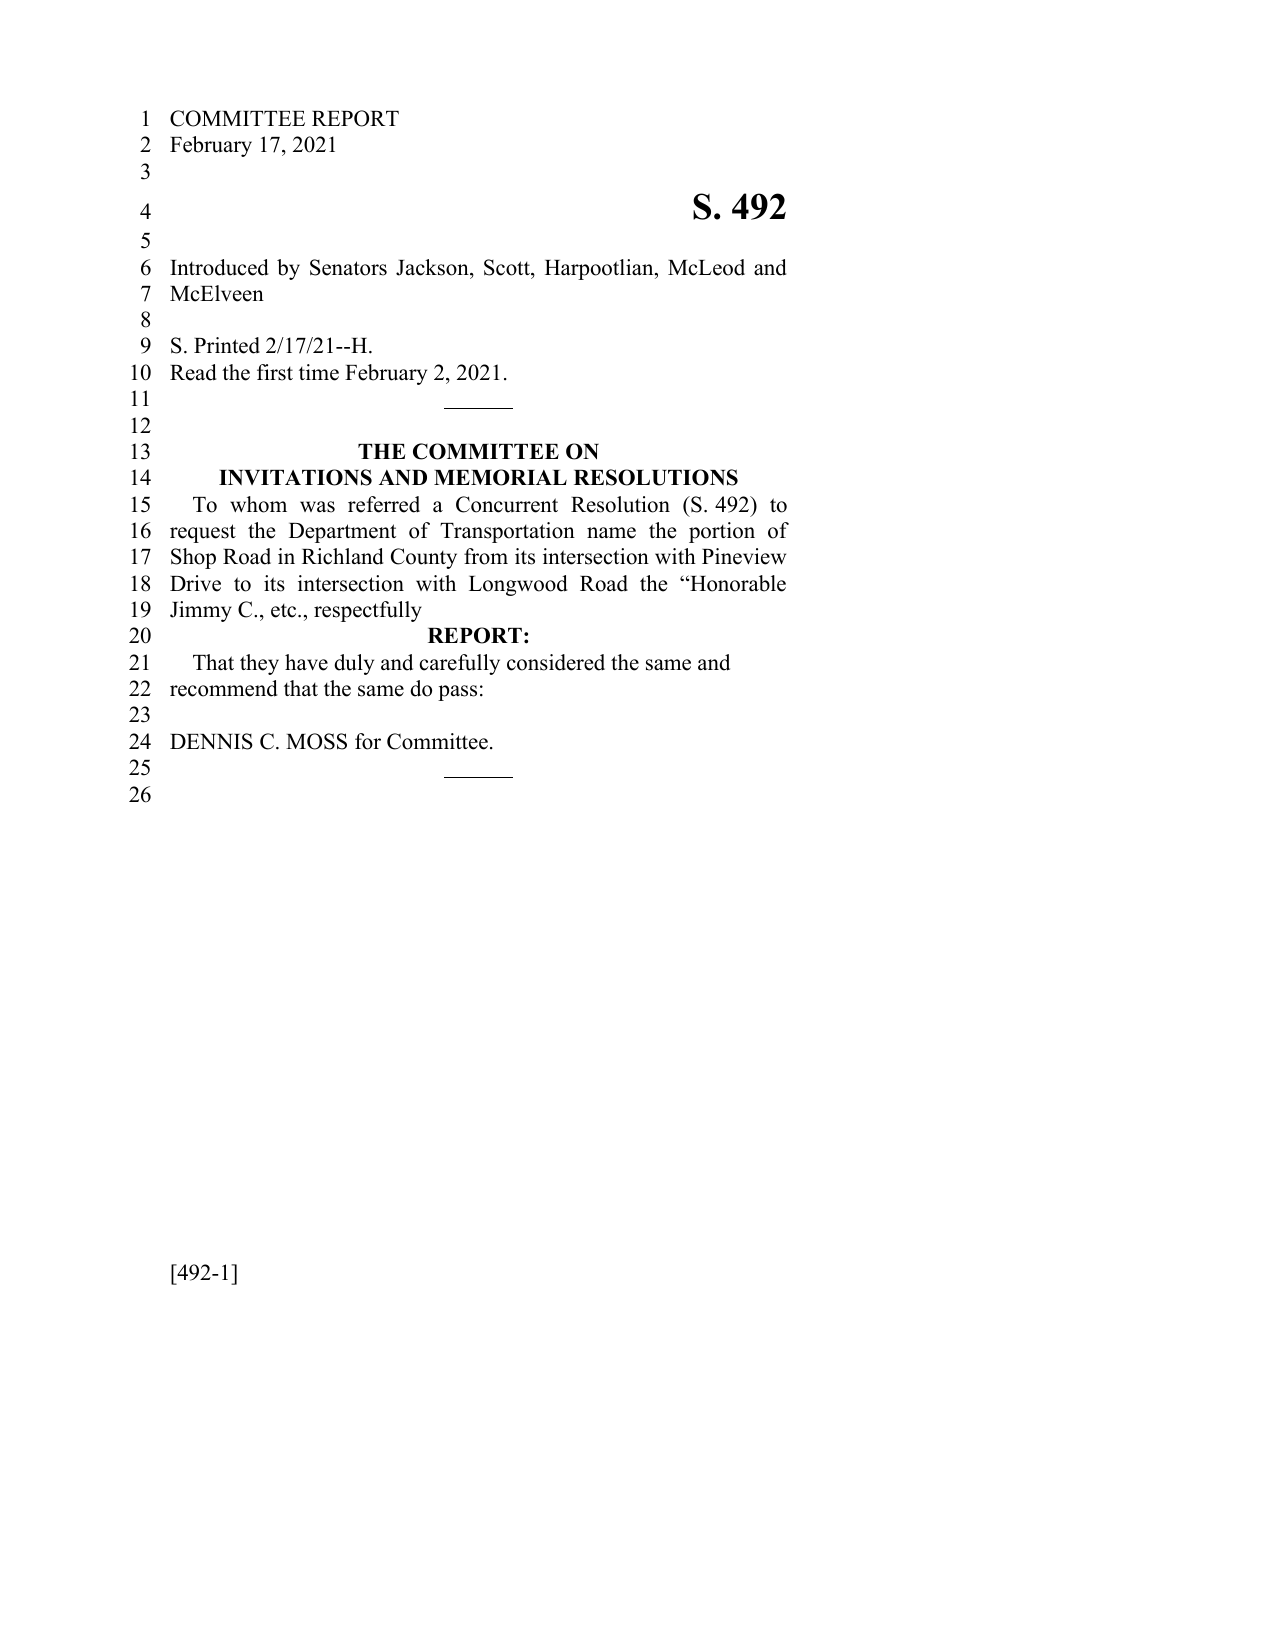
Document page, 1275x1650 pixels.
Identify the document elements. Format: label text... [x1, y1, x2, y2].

text February 17, 2021 [169, 131, 787, 158]
text S. Printed 2/17/21--H. [169, 333, 787, 359]
text Read the first time February 2, 2021. [169, 359, 787, 385]
text REPORT: [169, 622, 787, 649]
text S. 492 [169, 184, 787, 227]
text DENNIS C. MOSS for Committee. [169, 728, 787, 754]
text COMMITTEE REPORT [169, 105, 787, 131]
text To whom was referred a Concurrent Resolution (S. 492) to request the Department of Transportation name the portion of Shop Road in Richland County from its intersection with Pineview Drive to its intersection with Longwood Road the “Honorable Jimmy C., etc., respectfully [169, 491, 787, 622]
text INVITATIONS AND MEMORIAL RESOLUTIONS [169, 464, 787, 491]
text THE COMMITTEE ON [169, 438, 787, 464]
text Introduced by Senators Jackson, Scott, Harpootlian, McLeod and McElveen [169, 253, 787, 306]
text That they have duly and carefully considered the same and recommend that the same do pass: [169, 649, 787, 702]
